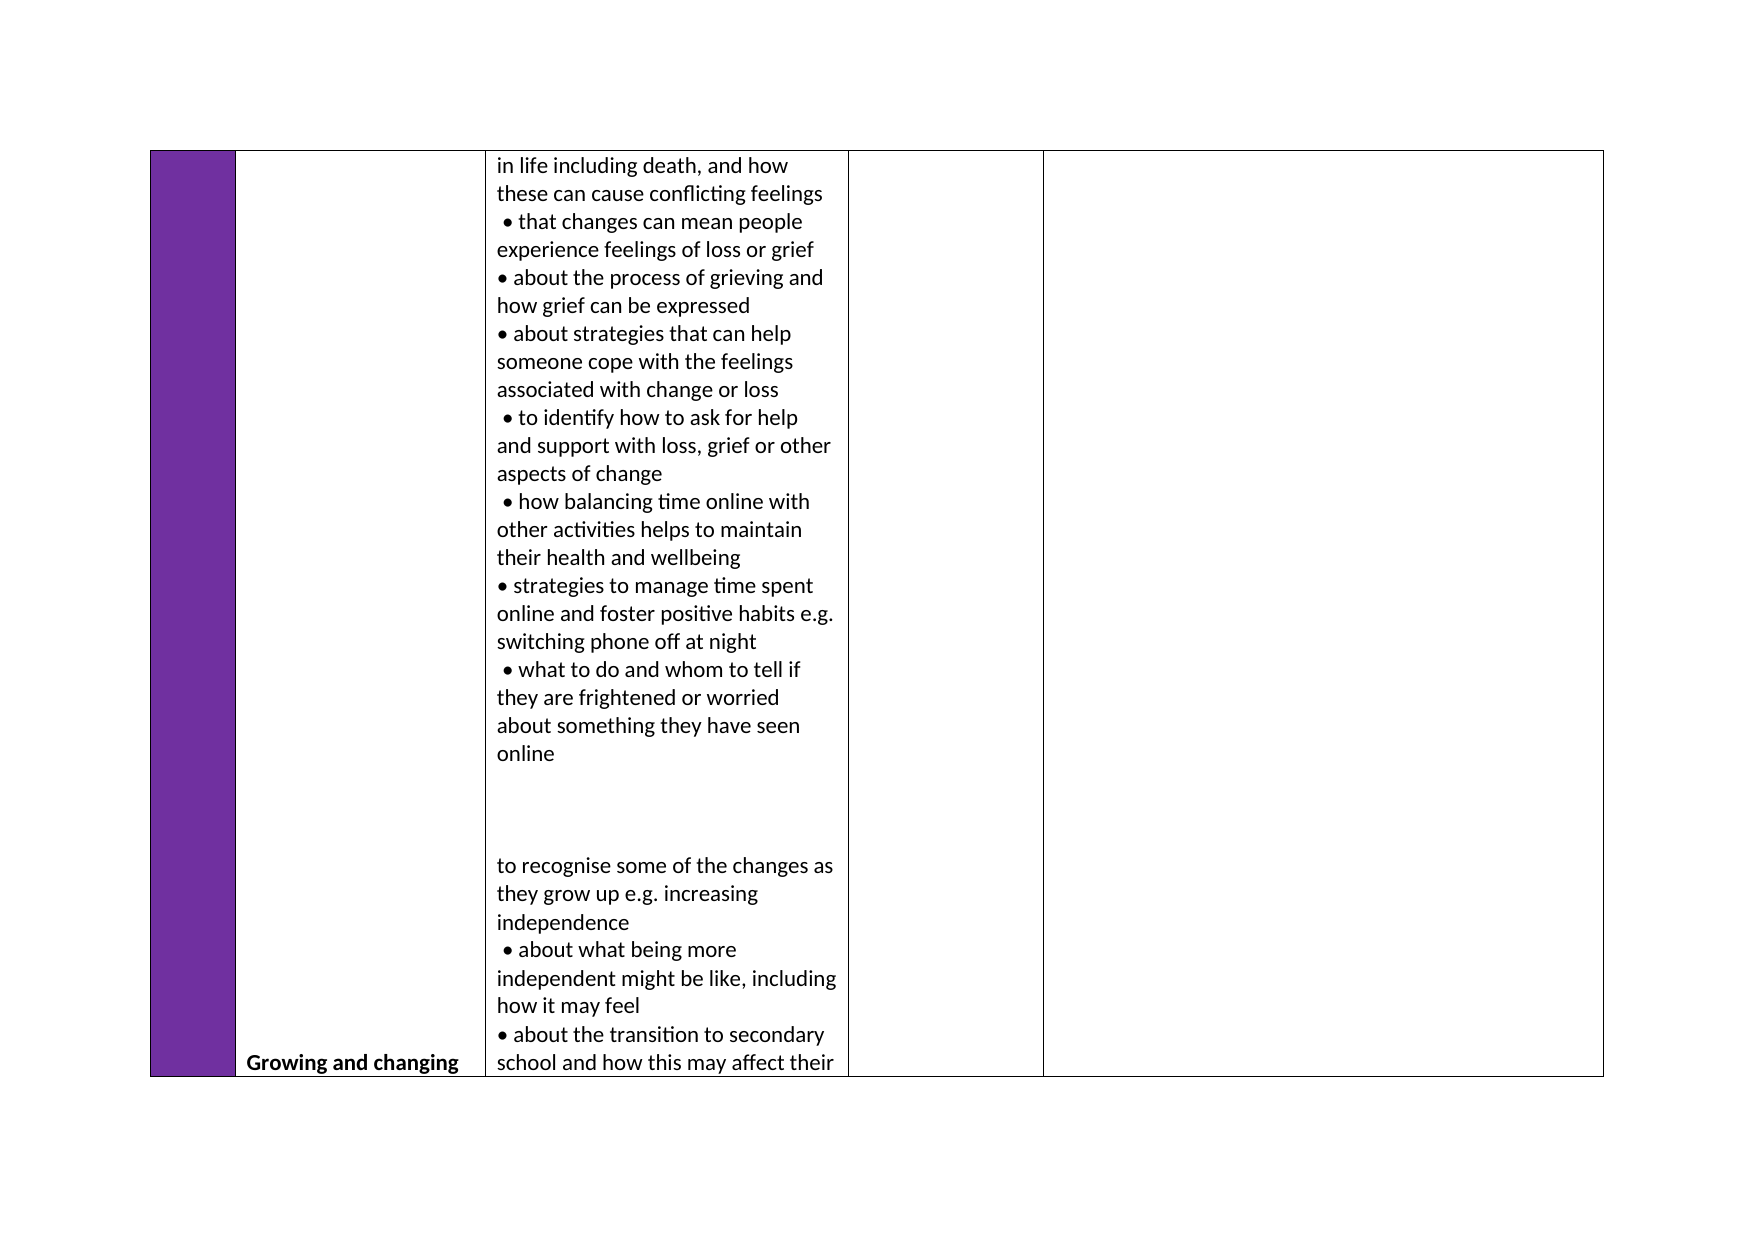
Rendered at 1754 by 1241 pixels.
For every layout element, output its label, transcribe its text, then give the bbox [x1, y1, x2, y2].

table_cell Yr6 [151, 151, 235, 1076]
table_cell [486, 151, 848, 1076]
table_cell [236, 151, 485, 1076]
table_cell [1044, 151, 1603, 1076]
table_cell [849, 151, 1043, 1076]
